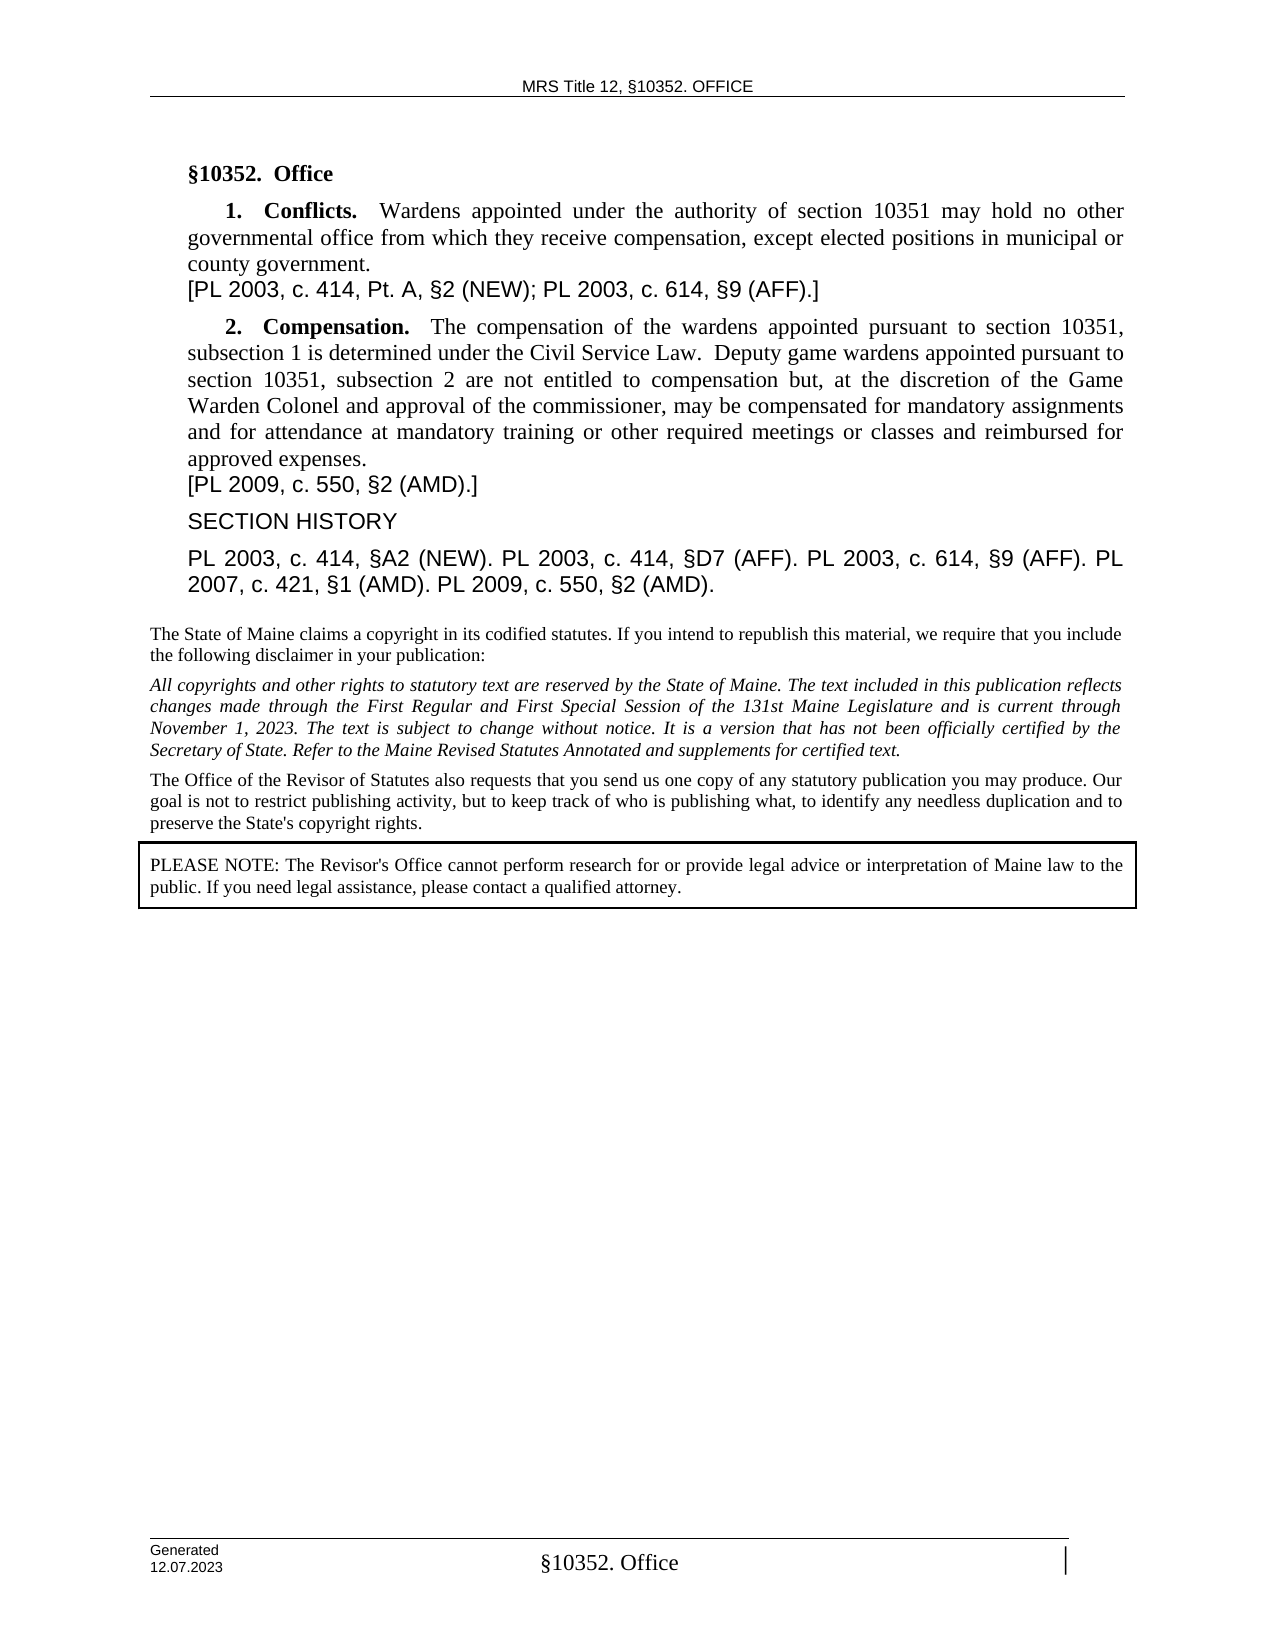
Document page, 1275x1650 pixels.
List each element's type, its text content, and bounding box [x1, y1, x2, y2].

text The State of Maine claims a copyright in its codified statutes. If you intend to republish this material, we require that you include the following disclaimer in your publication: [150, 622, 1125, 666]
text SECTION HISTORY [187, 508, 1125, 534]
text [PL 2003, c. 414, Pt. A, §2 (NEW); PL 2003, c. 614, §9 (AFF).] [187, 276, 1125, 303]
text PL 2003, c. 414, §A2 (NEW). PL 2003, c. 414, §D7 (AFF). PL 2003, c. 614, §9 (AFF). PL 2007, c. 421, §1 (AMD). PL 2009, c. 550, §2 (AMD). [187, 545, 1125, 597]
text 1. Conflicts. Wardens appointed under the authority of section 10351 may hold no other governmental office from which they receive compensation, except elected positions in municipal or county government. [187, 197, 1125, 276]
text All copyrights and other rights to statutory text are reserved by the State of Maine. The text included in this publication reflects changes made through the First Regular and First Special Session of the 131st Maine Legislature and is current through November 1, 2023 . The text is subject to change without notice. It is a version that has not been officially certified by the Secretary of State. Refer to the Maine Revised Statutes Annotated and supplements for certified text. [150, 674, 1125, 760]
text PLEASE NOTE: The Revisor's Office cannot perform research for or provide legal advice or interpretation of Maine law to the public. If you need legal assistance, please contact a qualified attorney. [140, 844, 1135, 907]
text 2. Compensation. The compensation of the wardens appointed pursuant to section 10351, subsection 1 is determined under the Civil Service Law. Deputy game wardens appointed pursuant to section 10351, subsection 2 are not entitled to compensation but, at the discretion of the Game Warden Colonel and approval of the commissioner, may be compensated for mandatory assignments and for attendance at mandatory training or other required meetings or classes and reimbursed for approved expenses. [187, 313, 1125, 471]
text [PL 2009, c. 550, §2 (AMD).] [187, 471, 1125, 497]
text The Office of the Revisor of Statutes also requests that you send us one copy of any statutory publication you may produce. Our goal is not to restrict publishing activity, but to keep track of who is publishing what, to identify any needless duplication and to preserve the State's copyright rights. [150, 768, 1125, 833]
text §10352. Office [187, 160, 1125, 187]
